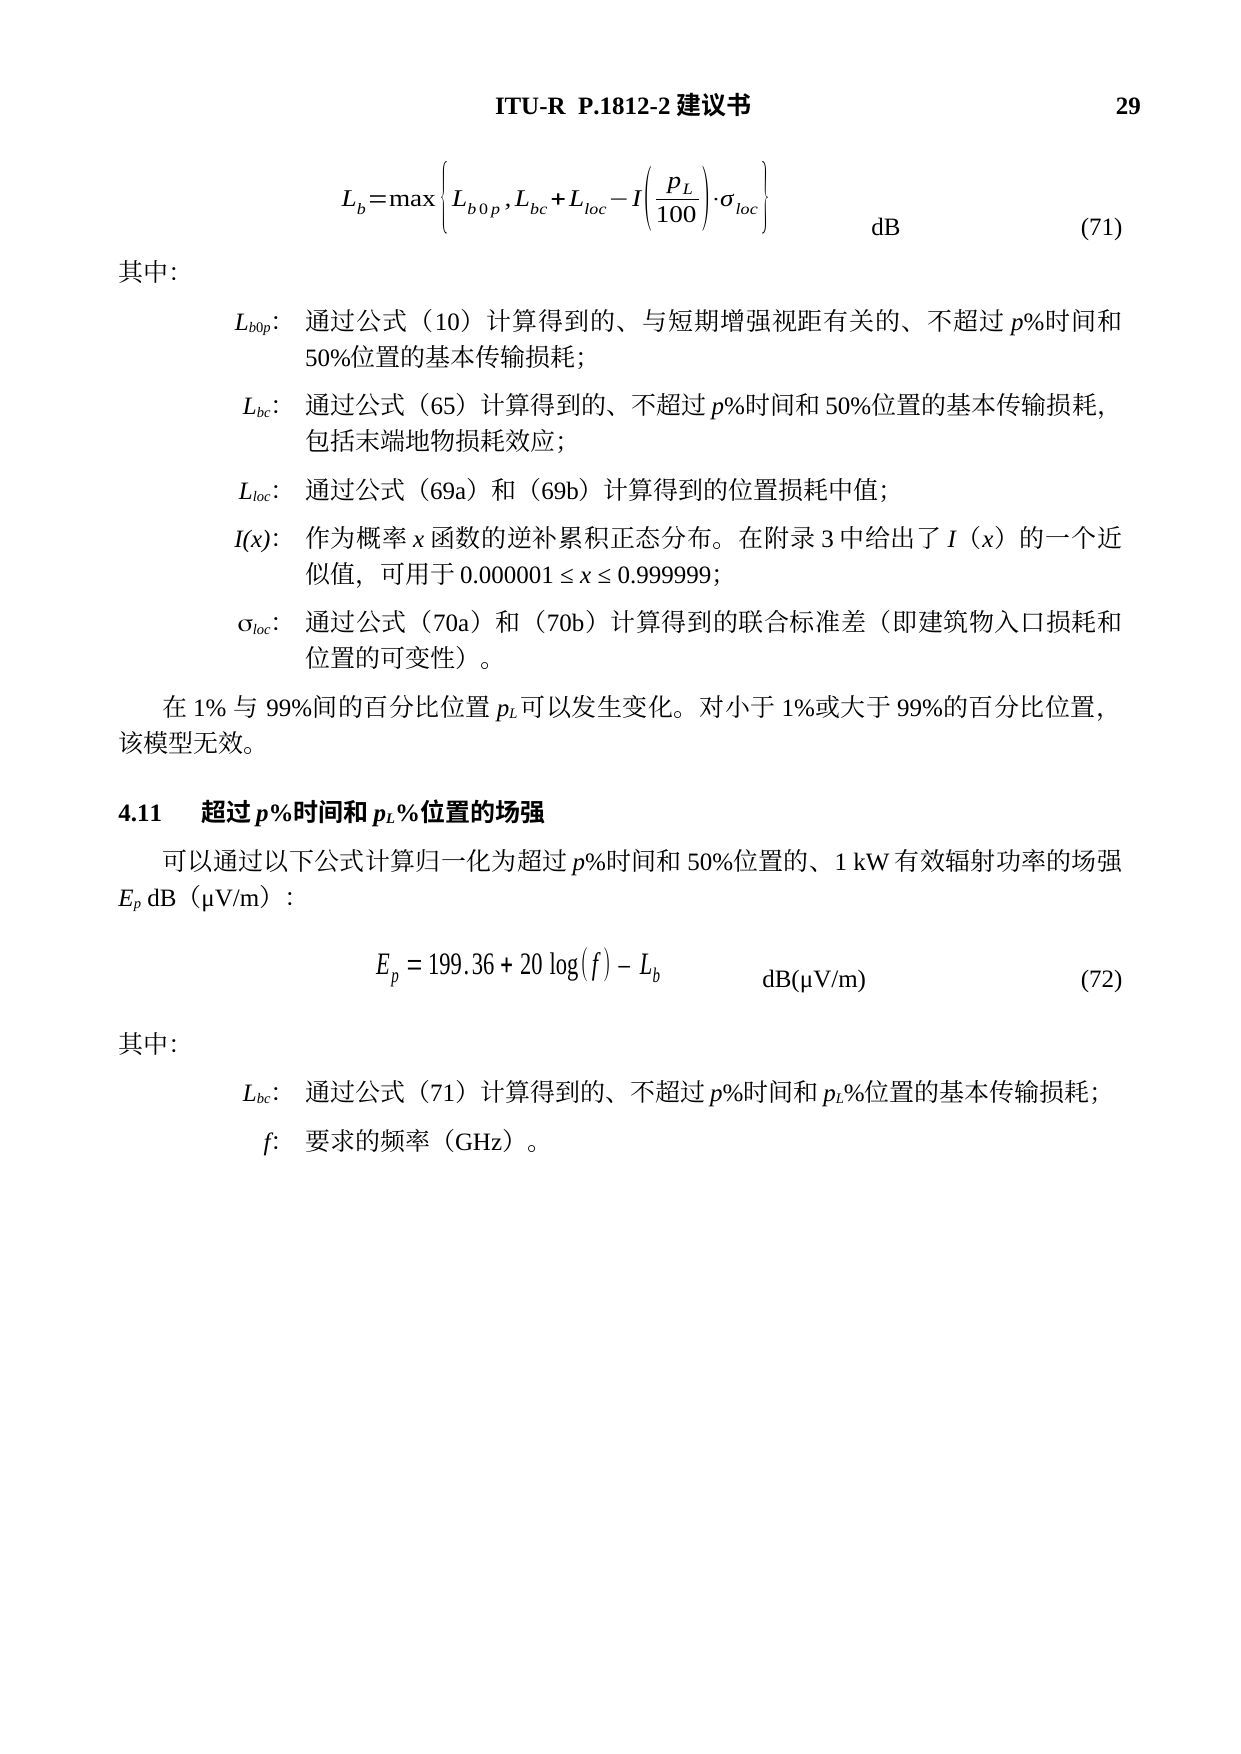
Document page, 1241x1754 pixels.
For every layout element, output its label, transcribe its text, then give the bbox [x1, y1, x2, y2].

text I(x)： 作为概率x函数的逆补累积正态分布。在附录3中给出了I（x）的一个近似值，可用于0.000001 ≤ x ≤ 0.999999； [162, 519, 1122, 591]
subtitle 4.11 超过p%时间和pL%位置的场强 [118, 793, 1122, 829]
text dB (71) [118, 160, 1122, 241]
text 其中： [118, 1024, 1122, 1060]
text f： 要求的频率（GHz）。 [162, 1121, 1122, 1157]
text 其中： [118, 253, 1122, 289]
text Lloc： 通过公式（69a）和（69b）计算得到的位置损耗中值； [162, 470, 1122, 506]
text 可以通过以下公式计算归一化为超过p%时间和50%位置的、1 kW有效辐射功率的场强Ep dB（μV/m）： [118, 841, 1122, 913]
text dB(μV/m) (72) [118, 945, 1122, 993]
text Lbc： 通过公式（71）计算得到的、不超过p%时间和pL%位置的基本传输损耗； [162, 1073, 1122, 1109]
text 在1% 与 99%间的百分比位置pL可以发生变化。对小于1%或大于99%的百分比位置，该模型无效。 [118, 687, 1122, 759]
text loc： 通过公式（70a）和（70b）计算得到的联合标准差（即建筑物入口损耗和位置的可变性）。 [162, 603, 1122, 675]
text Lbc： 通过公式（65）计算得到的、不超过p%时间和50%位置的基本传输损耗，包括末端地物损耗效应； [162, 386, 1122, 458]
text Lb0p： 通过公式（10）计算得到的、与短期增强视距有关的、不超过p%时间和50%位置的基本传输损耗； [162, 302, 1122, 373]
